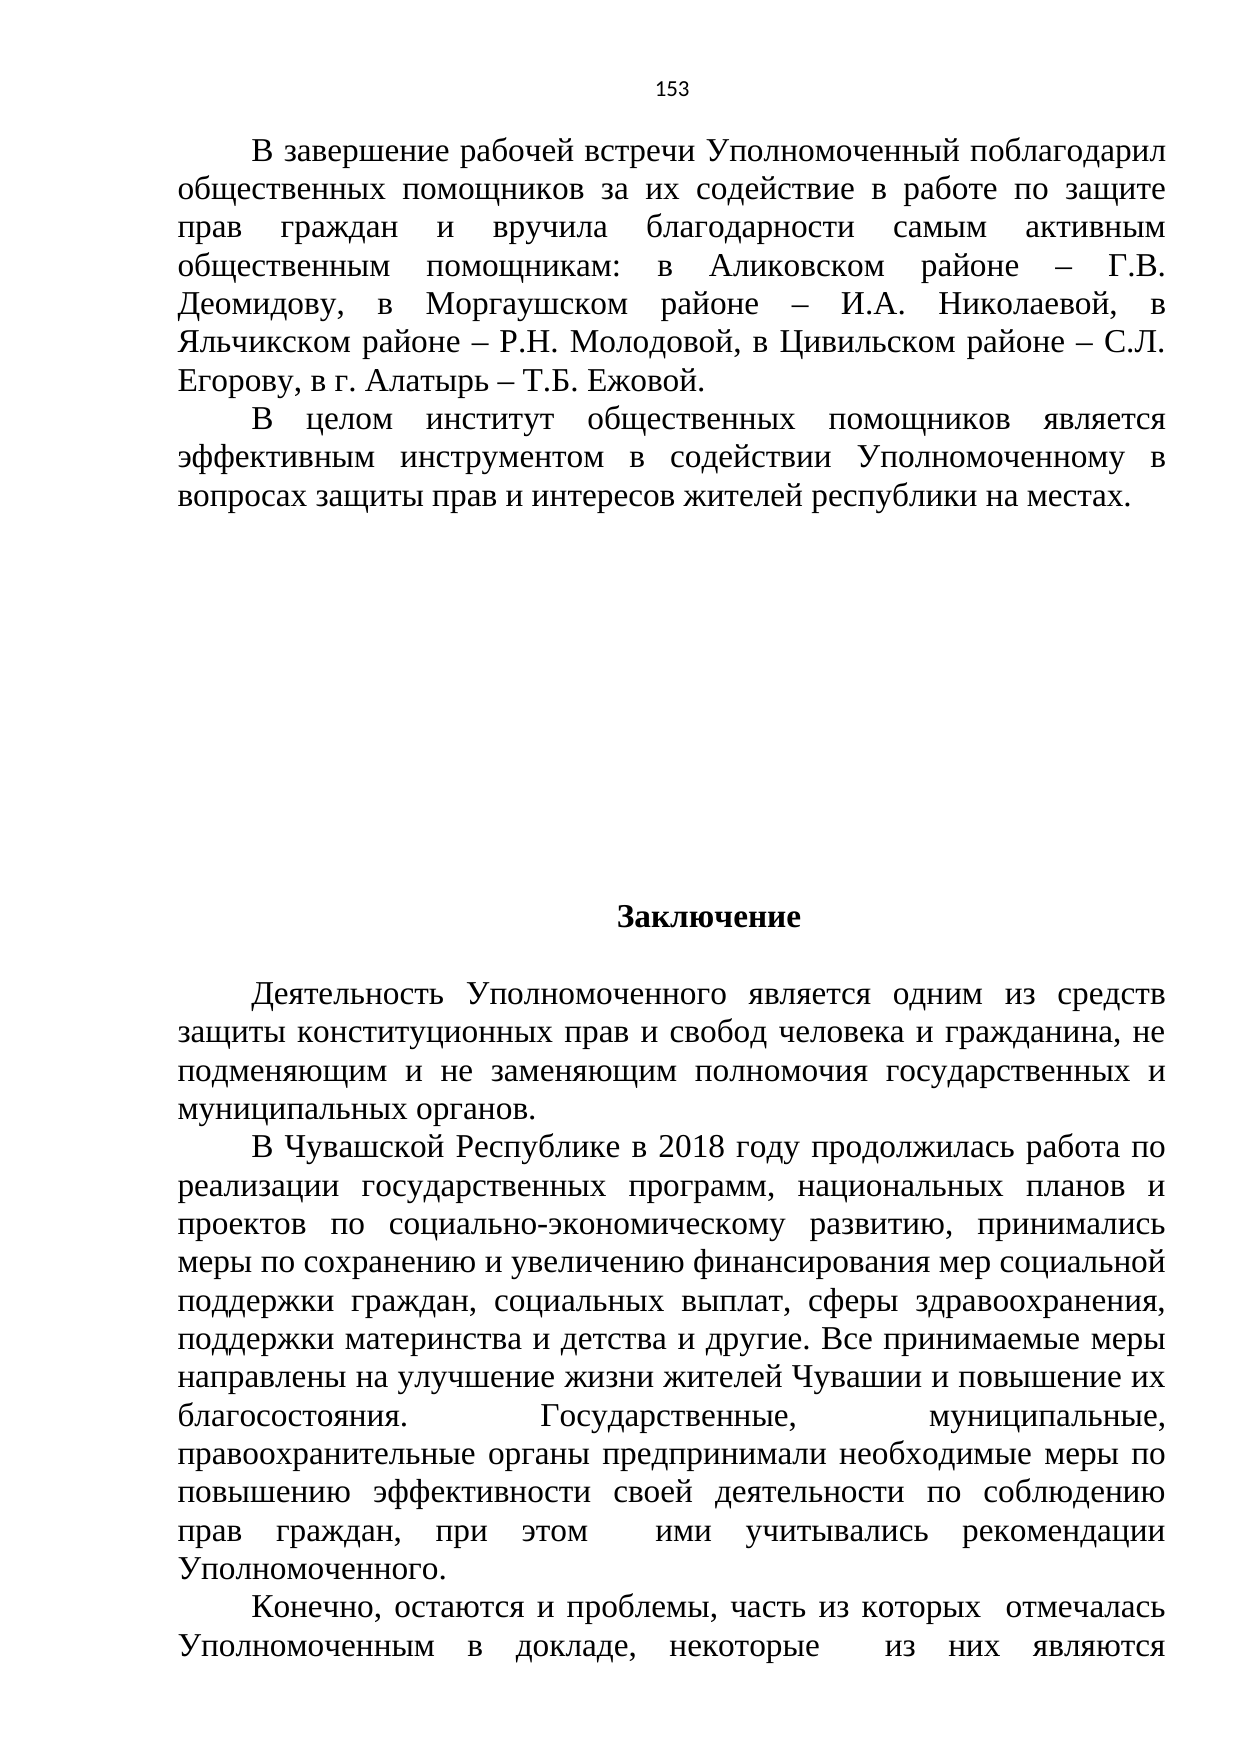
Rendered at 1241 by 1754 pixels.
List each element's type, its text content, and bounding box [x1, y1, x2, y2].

text В целом институт общественных помощников является эффективным инструментом в содействии Уполномоченному в вопросах защиты прав и интересов жителей республики на местах. [177, 398, 1167, 513]
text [177, 1587, 1167, 1663]
text В Чувашской Республике в 2018 году продолжилась работа по реализации государственных программ, национальных планов и проектов по социально-экономическому развитию, принимались меры по сохранению и увеличению финансирования мер социальной поддержки граждан, социальных выплат, сферы здравоохранения, поддержки материнства и детства и другие. Все принимаемые меры направлены на улучшение жизни жителей Чувашии и повышение их благосостояния. Государственные, муниципальные, правоохранительные органы предпринимали необходимые меры по повышению эффективности своей деятельности по соблюдению прав граждан, при этом ими учитывались рекомендации Уполномоченного. [177, 1127, 1167, 1587]
text Заключение [177, 897, 1167, 935]
text В завершение рабочей встречи Уполномоченный поблагодарил общественных помощников за их содействие в работе по защите прав граждан и вручила благодарности самым активным общественным помощникам: в Аликовском районе – Г.В. Деомидову, в Моргаушском районе – И.А. Николаевой, в Яльчикском районе – Р.Н. Молодовой, в Цивильском районе – С.Л. Егорову, в г. Алатырь – Т.Б. Ежовой. [177, 130, 1167, 398]
text Деятельность Уполномоченного является одним из средств защиты конституционных прав и свобод человека и гражданина, не подменяющим и не заменяющим полномочия государственных и муниципальных органов. [177, 973, 1167, 1127]
